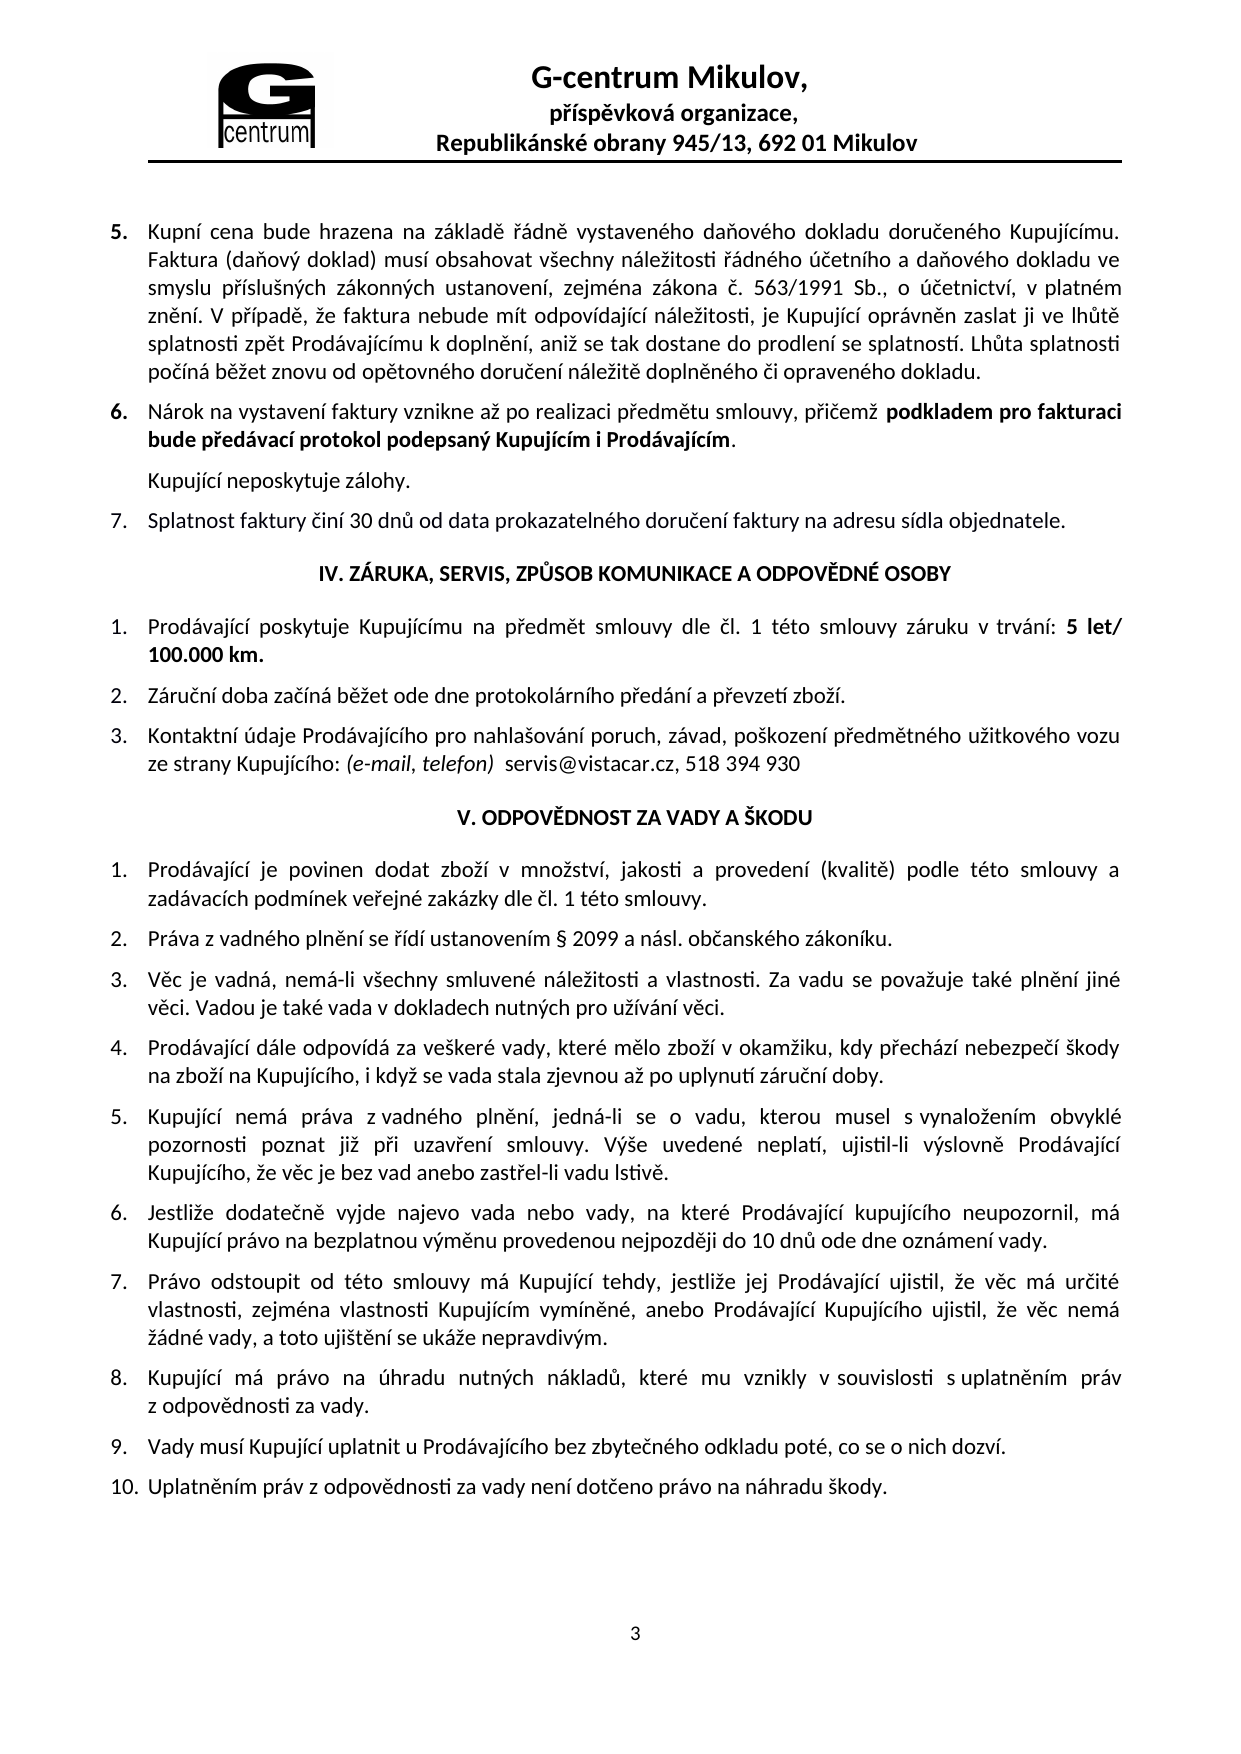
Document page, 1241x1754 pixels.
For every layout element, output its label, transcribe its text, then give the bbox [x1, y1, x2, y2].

list Uplatněním práv z odpovědnosti za vady není dotčeno právo na náhradu škody. [110, 1472, 1122, 1501]
list Kupující má právo na úhradu nutných nákladů, které mu vznikly v souvislosti s uplatněním práv z odpovědnosti za vady. [110, 1363, 1122, 1419]
list Kupní cena bude hrazena na základě řádně vystaveného daňového dokladu doručeného Kupujícímu. Faktura (daňový doklad) musí obsahovat všechny náležitosti řádného účetního a daňového dokladu ve smyslu příslušných zákonných ustanovení, zejména zákona č. 563/1991 Sb., o účetnictví, v platném znění. V případě, že faktura nebude mít odpovídající náležitosti, je Kupující oprávněn zaslat ji ve lhůtě splatnosti zpět Prodávajícímu k doplnění, aniž se tak dostane do prodlení se splatností. Lhůta splatnosti počíná běžet znovu od opětovného doručení náležitě doplněného či opraveného dokladu. [110, 217, 1122, 385]
list Nárok na vystavení faktury vznikne až po realizaci předmětu smlouvy, přičemž podkladem pro fakturaci bude předávací protokol podepsaný Kupujícím i Prodávajícím. [110, 397, 1122, 453]
list Kupující nemá práva z vadného plnění, jedná-li se o vadu, kterou musel s vynaložením obvyklé pozornosti poznat již při uzavření smlouvy. Výše uvedené neplatí, ujistil-li výslovně Prodávající Kupujícího, že věc je bez vad anebo zastřel-li vadu lstivě. [110, 1102, 1122, 1186]
list Právo odstoupit od této smlouvy má Kupující tehdy, jestliže jej Prodávající ujistil, že věc má určité vlastnosti, zejména vlastnosti Kupujícím vymíněné, anebo Prodávající Kupujícího ujistil, že věc nemá žádné vady, a toto ujištění se ukáže nepravdivým. [110, 1267, 1122, 1351]
text Kupující neposkytuje zálohy. [110, 466, 1122, 494]
list Práva z vadného plnění se řídí ustanovením § 2099 a násl. občanského zákoníku. [110, 924, 1122, 952]
list Splatnost faktury činí 30 dnů od data prokazatelného doručení faktury na adresu sídla objednatele. [110, 506, 1122, 534]
text IV. ZÁRUKA, SERVIS, ZPŮSOB KOMUNIKACE A ODPOVĚDNÉ OSOBY [148, 559, 1122, 587]
subtitle Prodávající je povinen dodat zboží v množství, jakosti a provedení (kvalitě) podle této smlouvy a zadávacích podmínek veřejné zakázky dle čl. 1 této smlouvy. [110, 856, 1122, 912]
list Prodávající poskytuje Kupujícímu na předmět smlouvy dle čl. 1 této smlouvy záruku v trvání: 5 let/ 100.000 km. [110, 612, 1122, 668]
text V. ODPOVĚDNOST ZA VADY A ŠKODU [148, 803, 1122, 831]
list Vady musí Kupující uplatnit u Prodávajícího bez zbytečného odkladu poté, co se o nich dozví. [110, 1432, 1122, 1460]
list Věc je vadná, nemá-li všechny smluvené náležitosti a vlastnosti. Za vadu se považuje také plnění jiné věci. Vadou je také vada v dokladech nutných pro užívání věci. [110, 965, 1122, 1021]
list Jestliže dodatečně vyjde najevo vada nebo vady, na které Prodávající kupujícího neupozornil, má Kupující právo na bezplatnou výměnu provedenou nejpozději do 10 dnů ode dne oznámení vady. [110, 1198, 1122, 1254]
picture [207, 52, 335, 148]
list Záruční doba začíná běžet ode dne protokolárního předání a převzetí zboží. [110, 681, 1122, 709]
list Prodávající dále odpovídá za veškeré vady, které mělo zboží v okamžiku, kdy přechází nebezpečí škody na zboží na Kupujícího, i když se vada stala zjevnou až po uplynutí záruční doby. [110, 1033, 1122, 1089]
list Kontaktní údaje Prodávajícího pro nahlašování poruch, závad, poškození předmětného užitkového vozu ze strany Kupujícího: (e-mail, telefon) [110, 722, 1122, 778]
